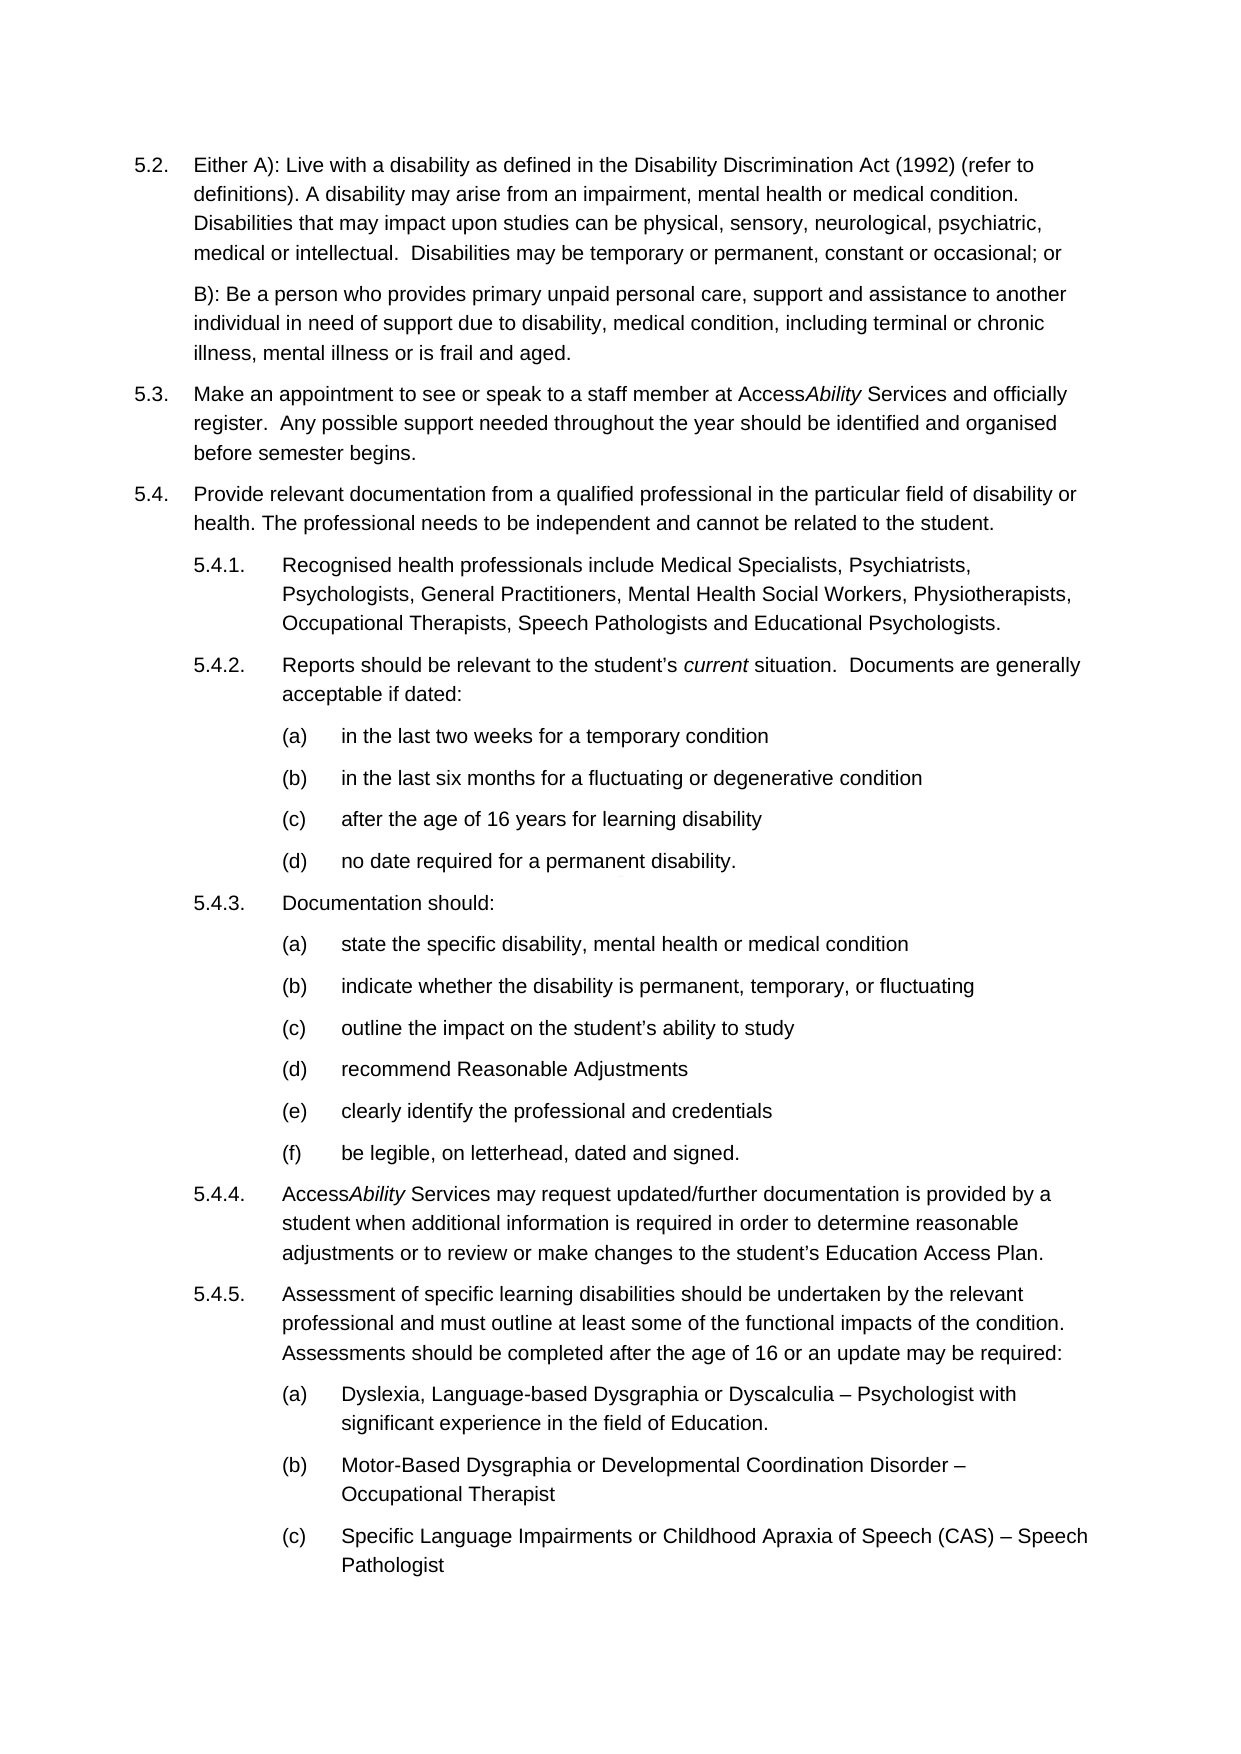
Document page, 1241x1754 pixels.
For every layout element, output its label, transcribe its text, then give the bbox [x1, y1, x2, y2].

text after the age of 16 years for learning disability [282, 802, 1092, 831]
text be legible, on letterhead, dated and signed. [282, 1135, 1092, 1164]
text Assessment of specific learning disabilities should be undertaken by the relevant professional and must outline at least some of the functional impacts of the condition. Assessments should be completed after the age of 16 or an update may be required: [193, 1277, 1092, 1364]
text no date required for a permanent disability. [282, 843, 1092, 873]
text recommend Reasonable Adjustments [282, 1052, 1092, 1081]
text state the specific disability, mental health or medical condition [282, 927, 1092, 956]
text clearly identify the professional and credentials [282, 1093, 1092, 1123]
text Either A): Live with a disability as defined in the Disability Discrimination Act (1992) (refer to definitions). A disability may arise from an impairment, mental health or medical condition. Disabilities that may impact upon studies can be physical, sensory, neurological, psychiatric, medical or intellectual. Disabilities may be temporary or permanent, constant or occasional; or [134, 148, 1092, 264]
text indicate whether the disability is permanent, temporary, or fluctuating [282, 968, 1092, 998]
text Make an appointment to see or speak to a staff member at AccessAbility Services and officially register. Any possible support needed throughout the year should be identified and organised before semester begins. [134, 377, 1092, 464]
text Recognised health professionals include Medical Specialists, Psychiatrists, Psychologists, General Practitioners, Mental Health Social Workers, Physiotherapists, Occupational Therapists, Speech Pathologists and Educational Psychologists. [193, 548, 1092, 635]
text Specific Language Impairments or Childhood Apraxia of Speech (CAS) – Speech Pathologist [282, 1518, 1092, 1577]
text outline the impact on the student’s ability to study [282, 1010, 1092, 1039]
list B): Be a person who provides primary unpaid personal care, support and assistance to another individual in need of support due to disability, medical condition, including terminal or chronic illness, mental illness or is frail and aged. [193, 277, 1092, 364]
text Documentation should: [193, 885, 1092, 914]
text Reports should be relevant to the student’s current situation. Documents are generally acceptable if dated: [193, 648, 1092, 706]
text Provide relevant documentation from a qualified professional in the particular field of disability or health. The professional needs to be independent and cannot be related to the student. [134, 477, 1092, 535]
text Motor-Based Dysgraphia or Developmental Coordination Disorder – Occupational Therapist [282, 1448, 1092, 1506]
text AccessAbility Services may request updated/further documentation is provided by a student when additional information is required in order to determine reasonable adjustments or to review or make changes to the student’s Education Access Plan. [193, 1177, 1092, 1264]
text in the last six months for a fluctuating or degenerative condition [282, 760, 1092, 789]
text in the last two weeks for a temporary condition [282, 718, 1092, 748]
text Dyslexia, Language-based Dysgraphia or Dyscalculia – Psychologist with significant experience in the field of Education. [282, 1377, 1092, 1435]
